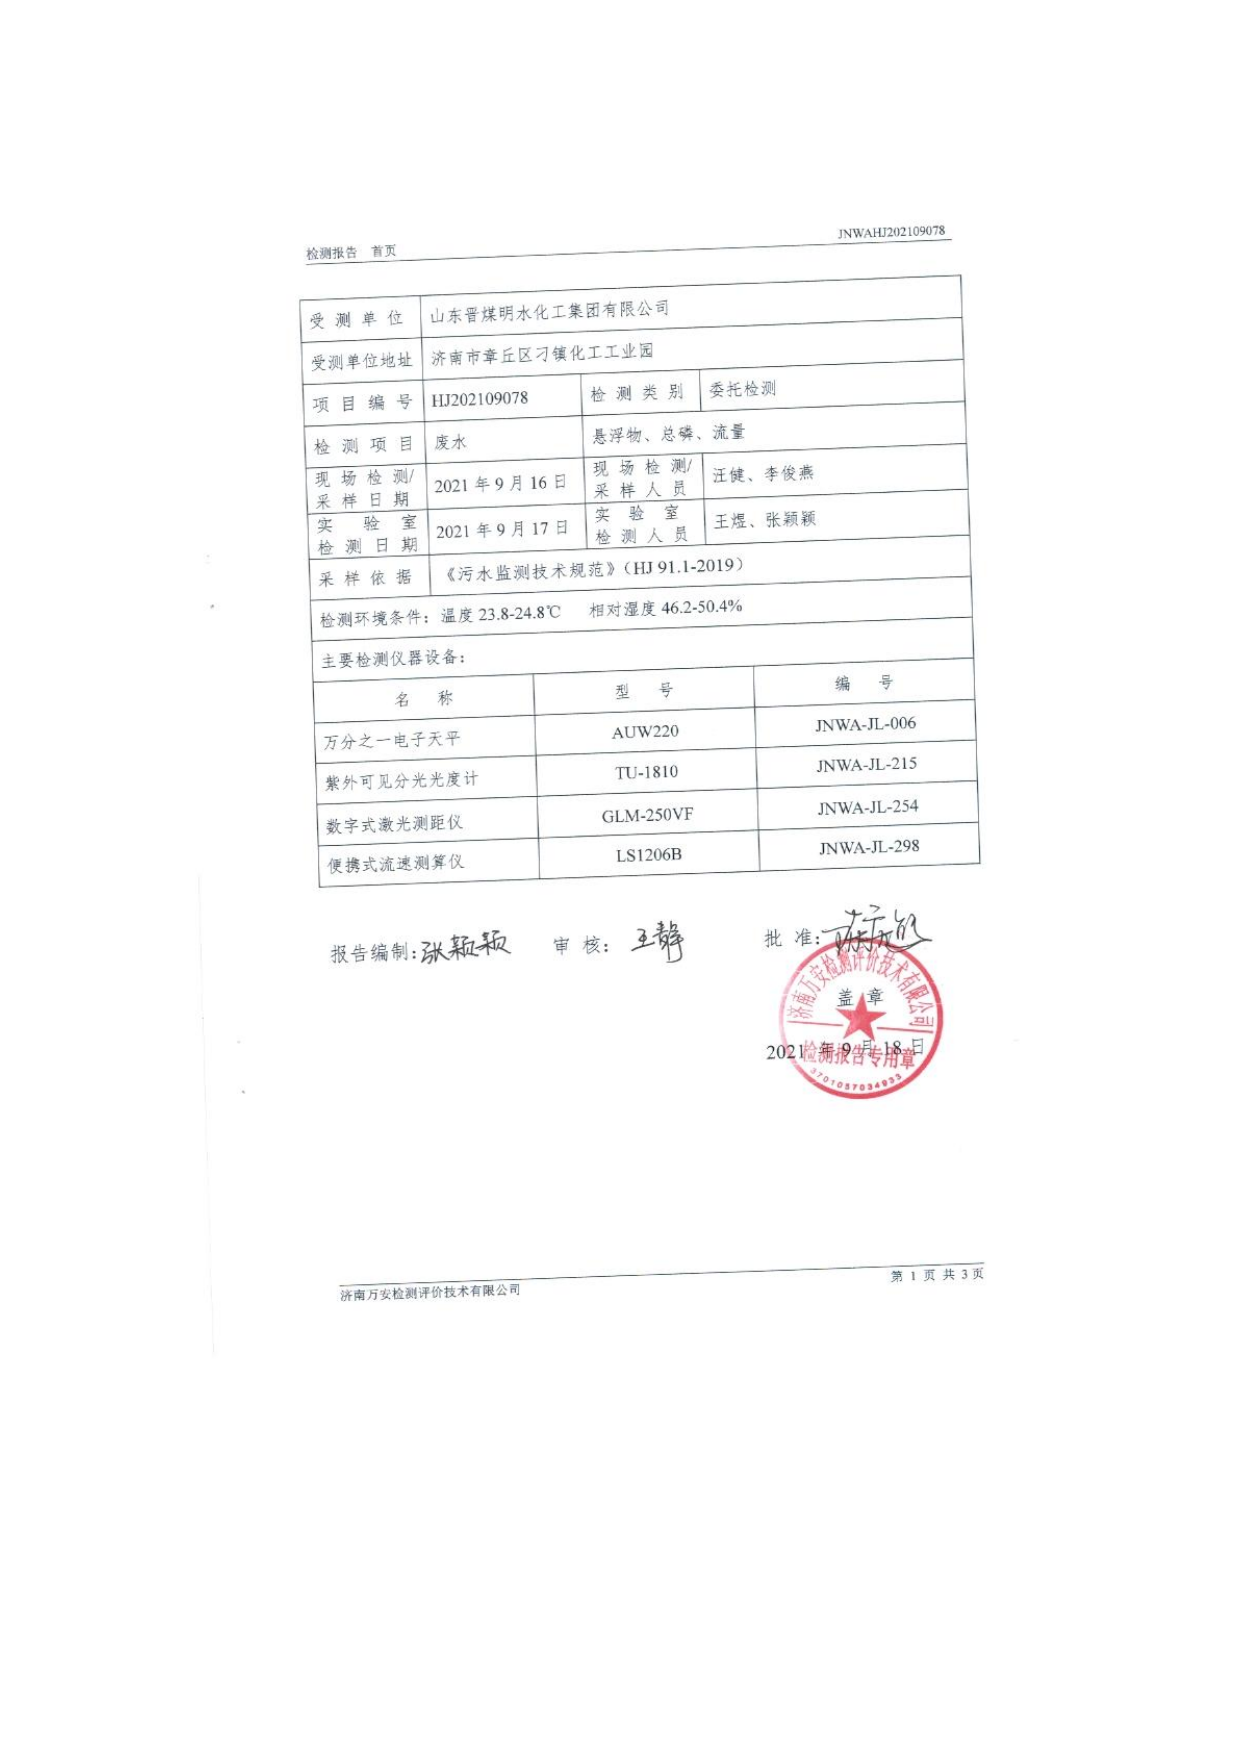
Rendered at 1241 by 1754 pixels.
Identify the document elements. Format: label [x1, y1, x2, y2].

picture [187, 162, 1053, 1378]
